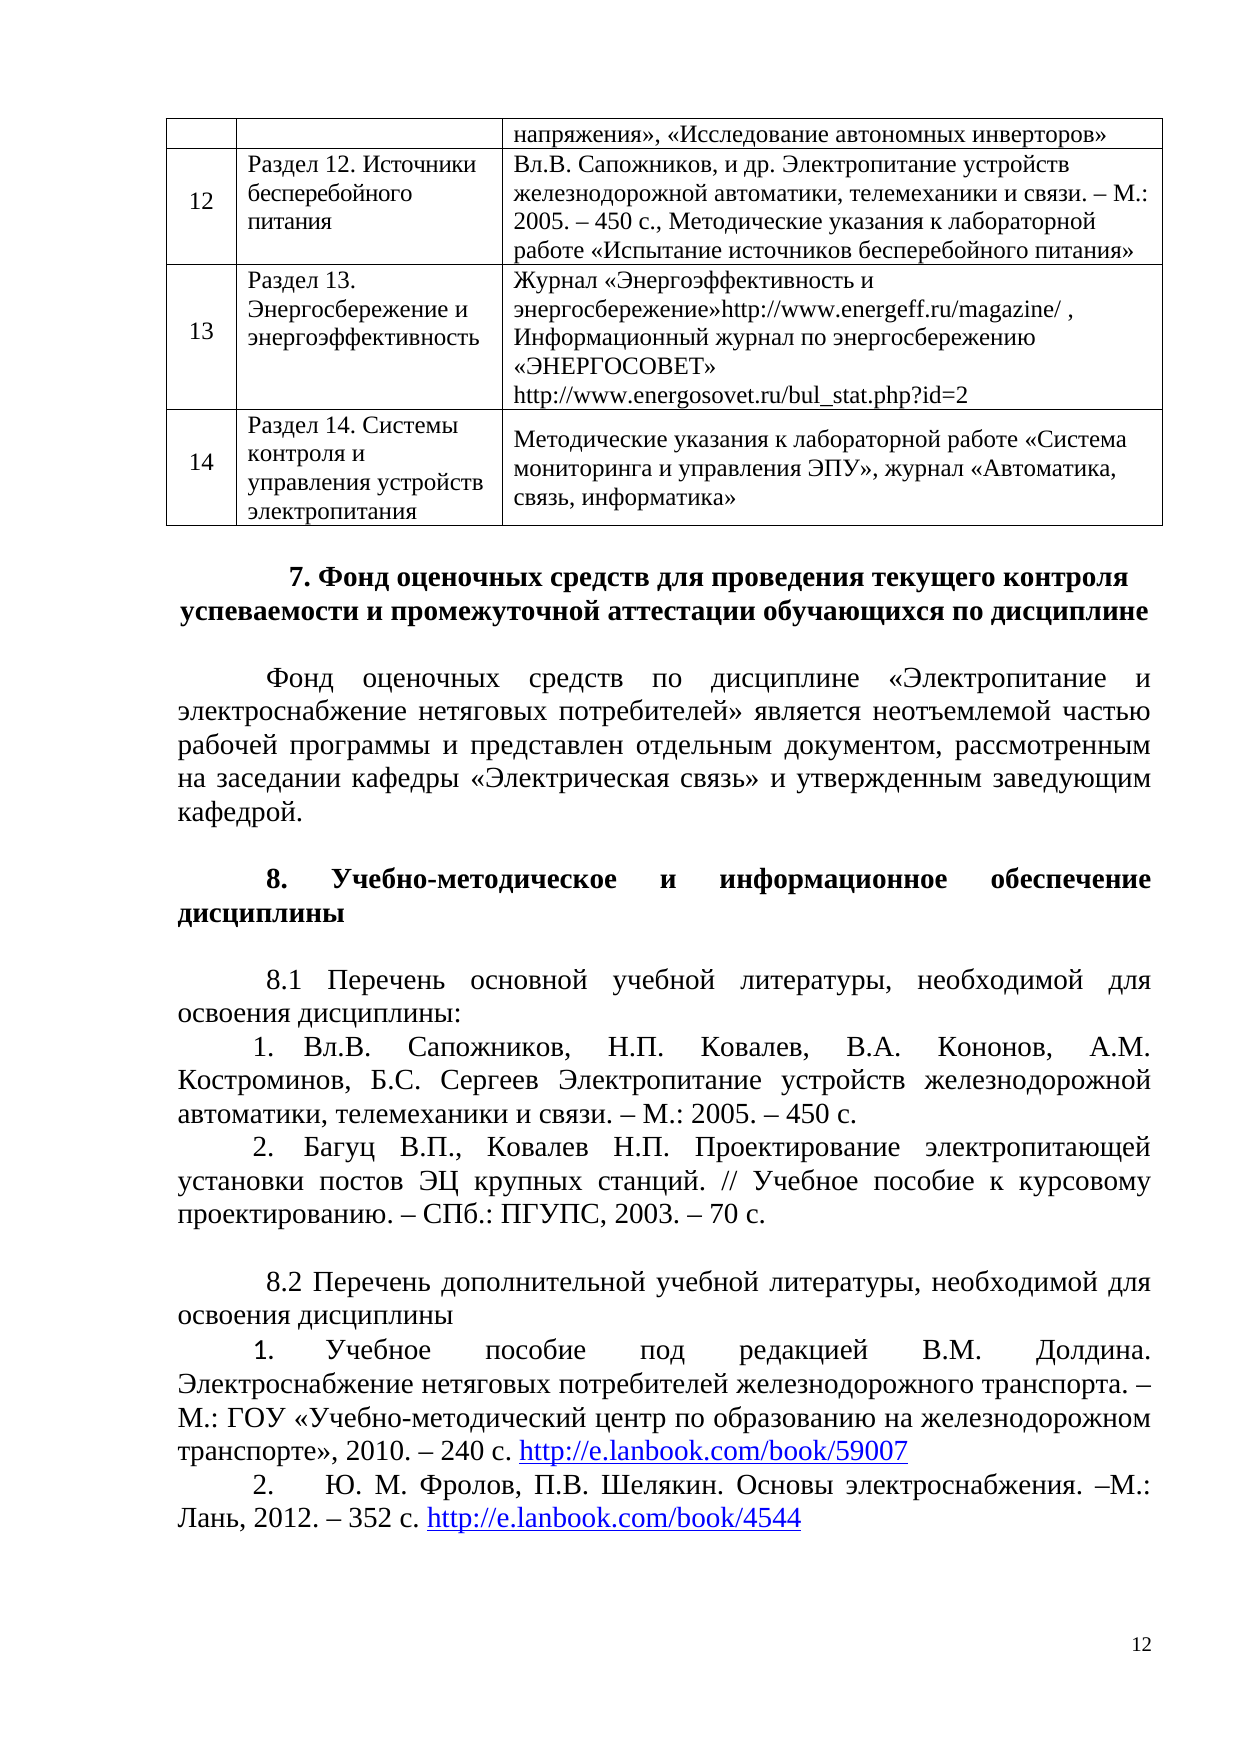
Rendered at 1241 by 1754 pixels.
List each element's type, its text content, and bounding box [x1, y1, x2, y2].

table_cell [503, 119, 1162, 148]
table_cell Журнал «Энергоэффективность и энергосбережение»http://www.energeff.ru/magazine/ , Информационный журнал по энергосбережению «ЭНЕРГОСОВЕТ» http://www.energosovet.ru/bul_stat.php?id=2 [503, 265, 1162, 409]
text 8.2 Перечень дополнительной учебной литературы, необходимой для освоения дисциплины [177, 1264, 1152, 1331]
table_cell 11 [167, 119, 236, 148]
text Фонд оценочных средств по дисциплине «Электропитание и электроснабжение нетяговых потребителей» является неотъемлемой частью рабочей программы и представлен отдельным документом, рассмотренным на заседании кафедры «Электрическая связь» и утвержденным заведующим кафедрой. [177, 660, 1152, 828]
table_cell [237, 119, 502, 148]
table_cell Раздел 14. Системы контроля и управления устройств электропитания [237, 410, 502, 525]
list Багуц В.П., Ковалев Н.П. Проектирование электропитающей установки постов ЭЦ крупных станций. // Учебное пособие к курсовому проектированию. – СПб.: ПГУПС, 2003. – 70 с. [177, 1129, 1152, 1230]
table_cell 13 [167, 265, 236, 409]
list Ю. М. Фролов, П.В. Шелякин. Основы электроснабжения. –М.: Лань, 2012. – 352 с. http://e.lanbook.com/book/4544 [177, 1467, 1152, 1534]
table_cell Раздел 13. Энергосбережение и энергоэффективность [237, 265, 502, 409]
table_cell 14 [167, 410, 236, 525]
table_cell Раздел 12. Источники бесперебойного питания [237, 149, 502, 264]
list Учебное пособие под редакцией В.М. Долдина. Электроснабжение нетяговых потребителей железнодорожного транспорта. – М.: ГОУ «Учебно-методический центр по образованию на железнодорожном транспорте», 2010. – 240 с. http://e.lanbook.com/book/59007 [177, 1331, 1152, 1467]
table_cell Методические указания к лабораторной работе «Система мониторинга и управления ЭПУ», журнал «Автоматика, связь, информатика» [503, 410, 1162, 525]
text 8.1 Перечень основной учебной литературы, необходимой для освоения дисциплины: [177, 962, 1152, 1029]
table_cell 12 [167, 149, 236, 264]
text 8. Учебно-методическое и информационное обеспечение дисциплины [177, 861, 1152, 928]
text 7. Фонд оценочных средств для проведения текущего контроля успеваемости и промежуточной аттестации обучающихся по дисциплине [177, 559, 1152, 626]
list Вл.В. Сапожников, Н.П. Ковалев, В.А. Кононов, А.М. Костроминов, Б.С. Сергеев Электропитание устройств железнодорожной автоматики, телемеханики и связи. – М.: 2005. – 450 с. [177, 1029, 1152, 1129]
table_cell Вл.В. Сапожников, и др. Электропитание устройств железнодорожной автоматики, телемеханики и связи. – М.: 2005. – 450 с., Методические указания к лабораторной работе «Испытание источников бесперебойного питания» [503, 149, 1162, 264]
